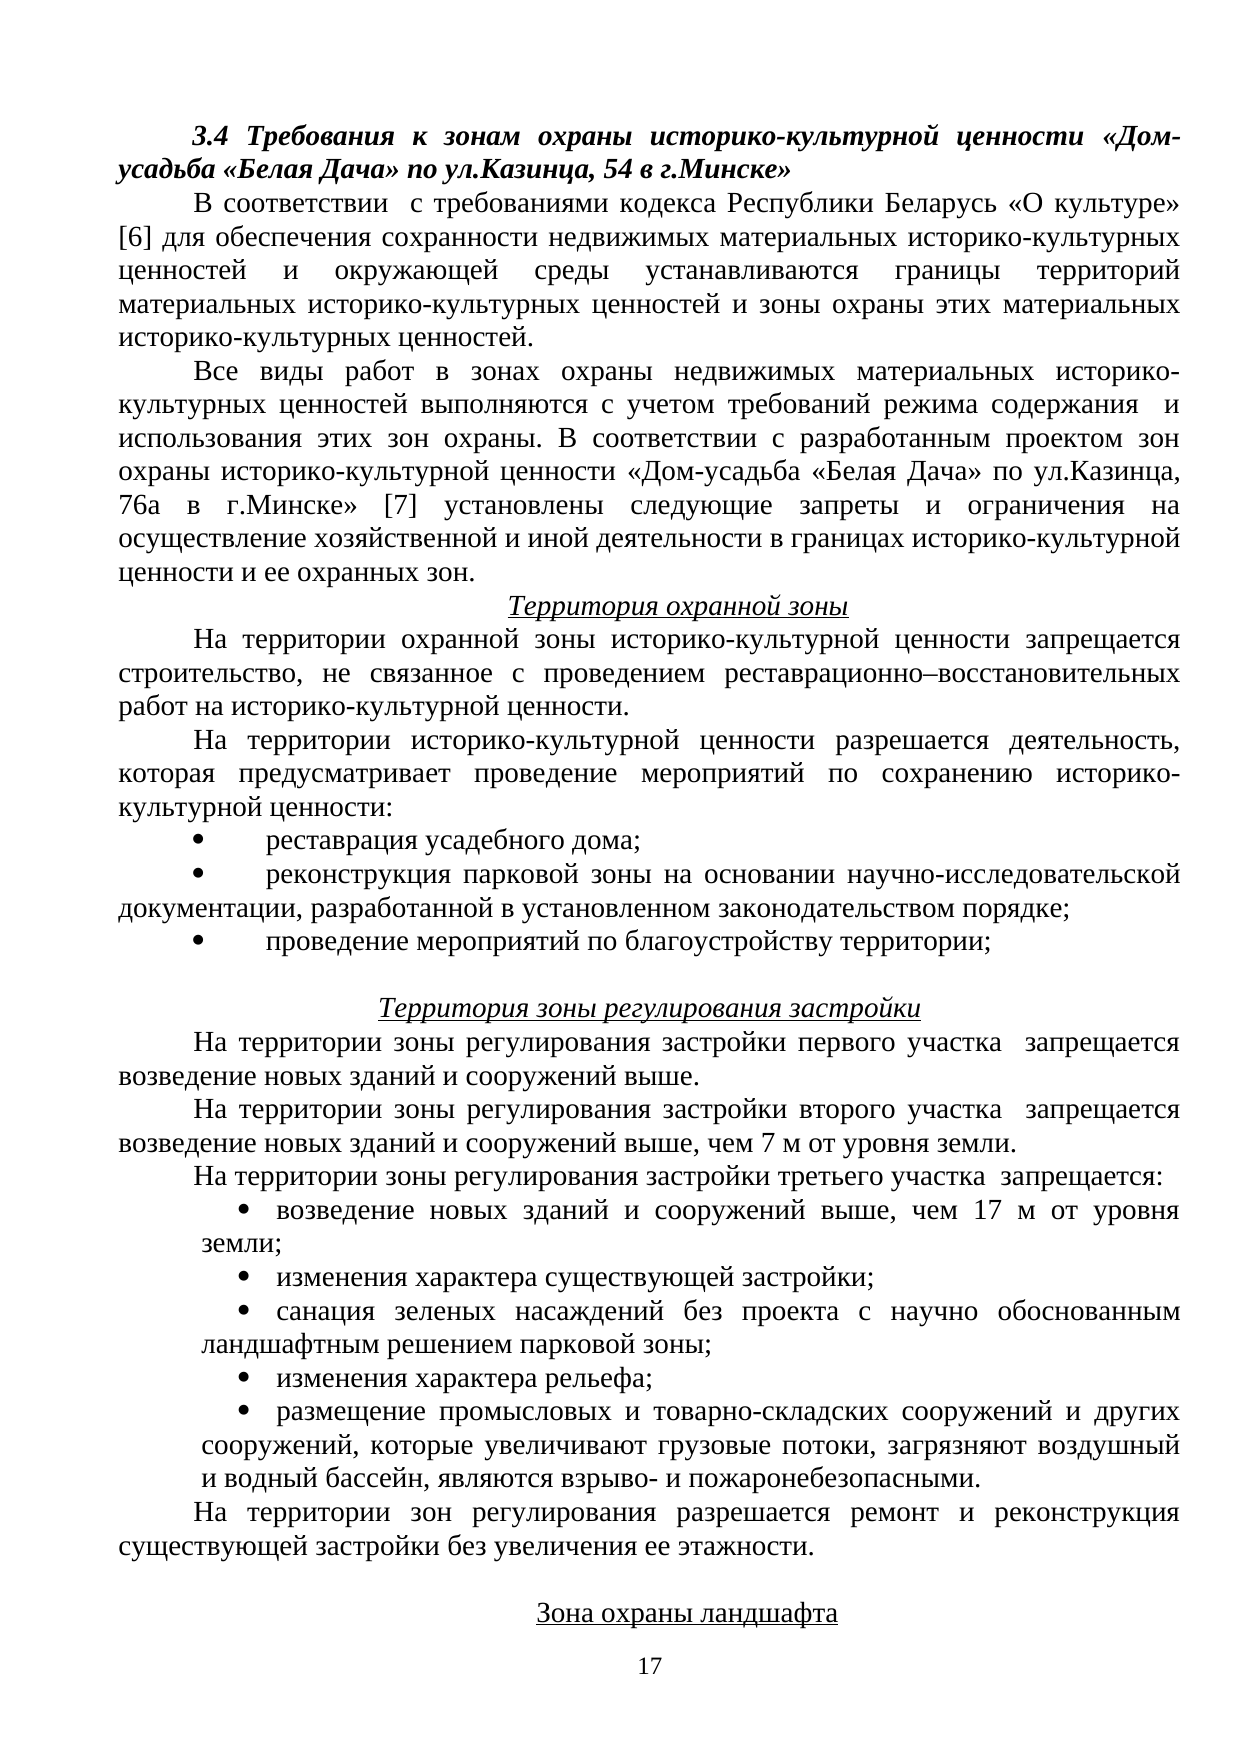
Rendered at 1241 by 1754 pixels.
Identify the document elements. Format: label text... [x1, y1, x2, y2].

list санация зеленых насаждений без проекта с научно обоснованным ландшафтным решением парковой зоны; [201, 1293, 1181, 1360]
text Территория охранной зоны [118, 588, 1181, 621]
text На территории зоны регулирования застройки второго участка запрещается возведение новых зданий и сооружений выше, чем 7 м от уровня земли. [118, 1091, 1181, 1158]
text На территории зоны регулирования застройки третьего участка запрещается: [118, 1158, 1181, 1192]
list возведение новых зданий и сооружений выше, чем 17 м от уровня земли; [201, 1192, 1181, 1259]
text На территории охранной зоны историко-культурной ценности запрещается строительство, не связанное с проведением реставрационно–восстановительных работ на историко-культурной ценности. [118, 621, 1181, 722]
text Территория зоны регулирования застройки [118, 991, 1181, 1024]
list реставрация усадебного дома; [118, 822, 1181, 856]
list изменения характера существующей застройки; [201, 1259, 1181, 1293]
list изменения характера рельефа; [201, 1360, 1181, 1393]
list реконструкция парковой зоны на основании научно-исследовательской документации, разработанной в установленном законодательством порядке; [118, 856, 1181, 923]
text Зона охраны ландшафта [118, 1595, 1181, 1628]
list размещение промысловых и товарно-складских сооружений и других сооружений, которые увеличивают грузовые потоки, загрязняют воздушный и водный бассейн, являются взрыво- и пожаронебезопасными. [201, 1393, 1181, 1494]
list проведение мероприятий по благоустройству территории; [118, 923, 1181, 957]
text В соответствии с требованиями кодекса Республики Беларусь «О культуре» [6] для обеспечения сохранности недвижимых материальных историко-культурных ценностей и окружающей среды устанавливаются границы территорий материальных историко-культурных ценностей и зоны охраны этих материальных историко-культурных ценностей. [118, 185, 1181, 353]
text На территории историко-культурной ценности разрешается деятельность, которая предусматривает проведение мероприятий по сохранению историко-культурной ценности: [118, 722, 1181, 822]
text Все виды работ в зонах охраны недвижимых материальных историко-культурных ценностей выполняются с учетом требований режима содержания и использования этих зон охраны. В соответствии с разработанным проектом зон охраны историко-культурной ценности «Дом-усадьба «Белая Дача» по ул.Казинца, 76а в г.Минске» [7] установлены следующие запреты и ограничения на осуществление хозяйственной и иной деятельности в границах историко-культурной ценности и ее охранных зон. [118, 353, 1181, 588]
text На территории зоны регулирования застройки первого участка запрещается возведение новых зданий и сооружений выше. [118, 1024, 1181, 1091]
text На территории зон регулирования разрешается ремонт и реконструкция существующей застройки без увеличения ее этажности. [118, 1494, 1181, 1561]
subtitle 3.4 Требования к зонам охраны историко-культурной ценности «Дом-усадьба «Белая Дача» по ул.Казинца, 54 в г.Минске» [118, 118, 1181, 185]
